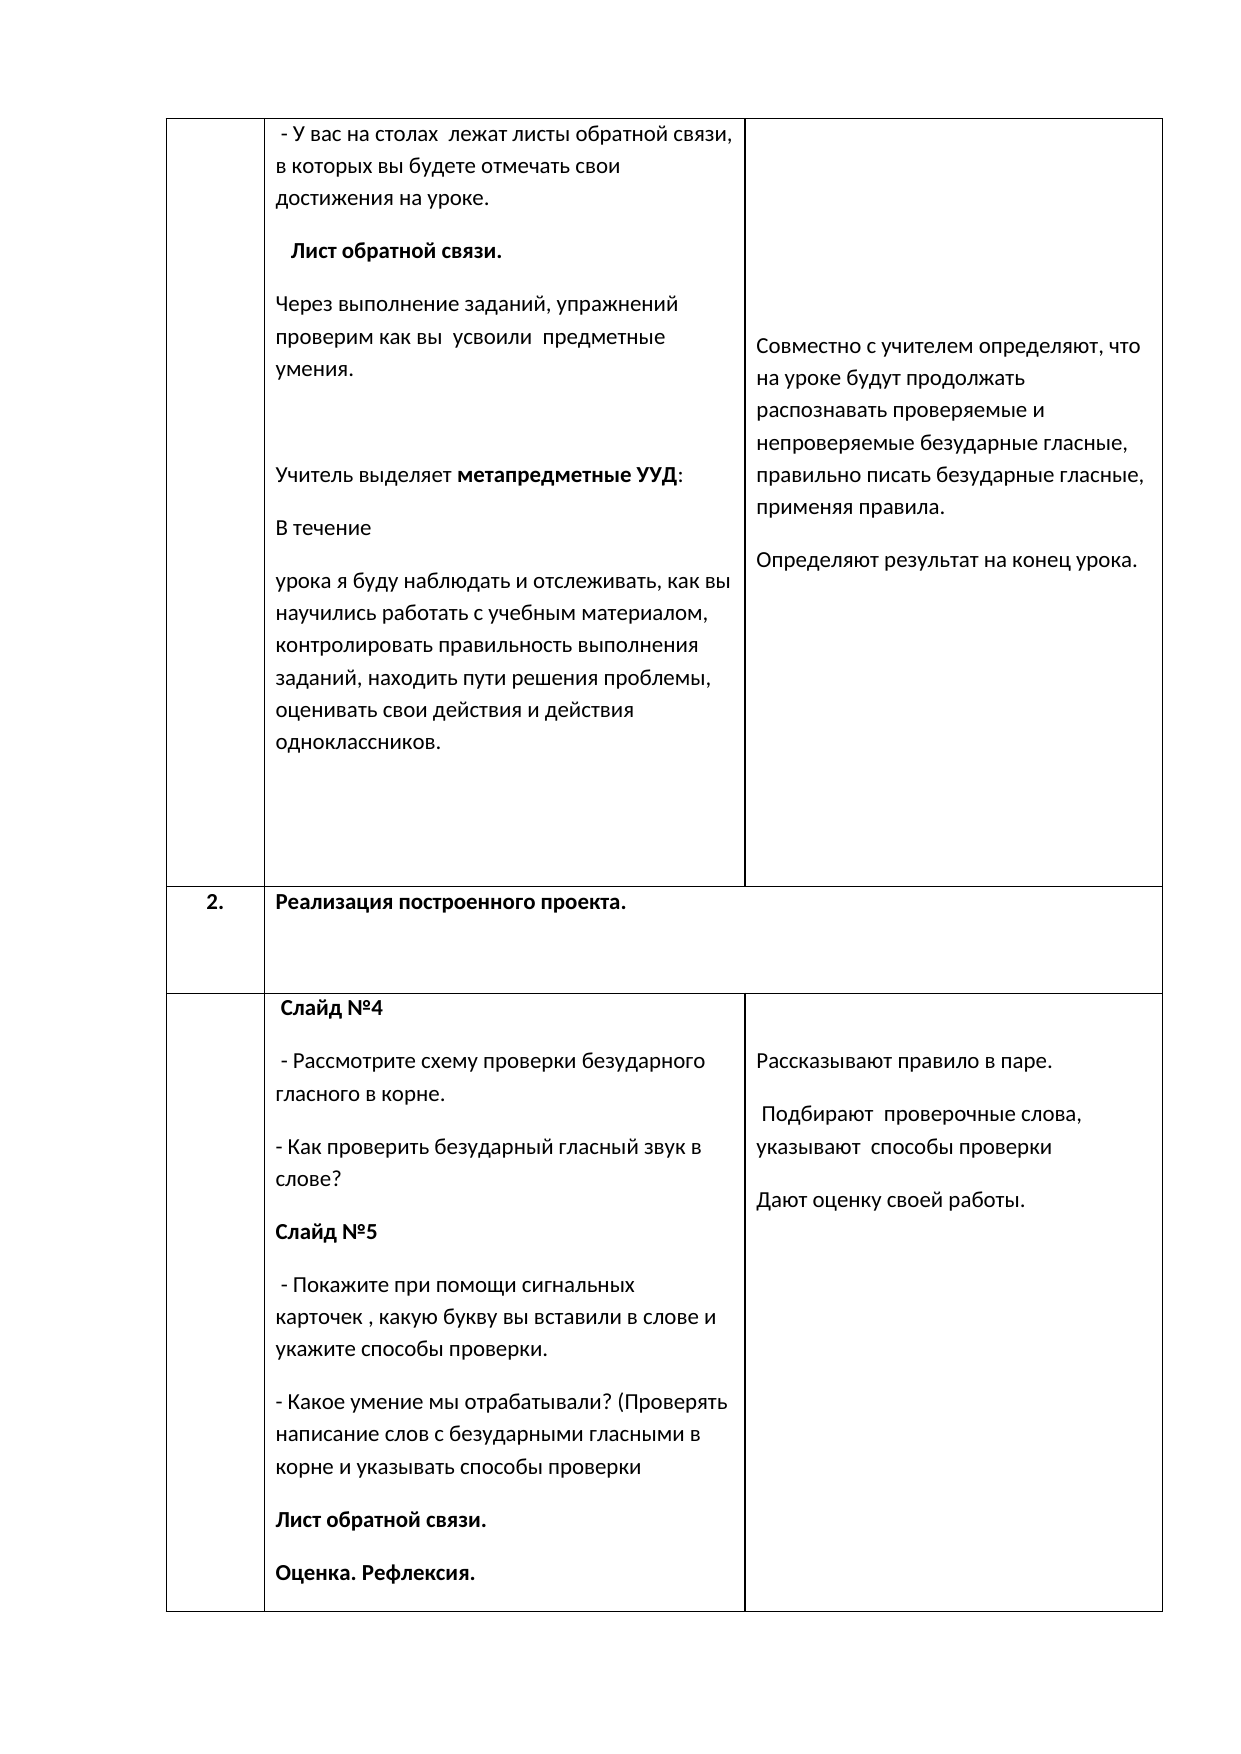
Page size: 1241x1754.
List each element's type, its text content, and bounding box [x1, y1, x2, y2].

table_cell [167, 994, 264, 1611]
table_cell Слайд №4 - Рассмотрите схему проверки безударного гласного в корне. - Как проверить безударный гласный звук в слове? Слайд №5 - Покажите при помощи сигнальных карточек , какую букву вы вставили в слове и укажите способы проверки. - Какое умение мы отрабатывали? (Проверять написание слов с безударными гласными в корне и указывать способы проверки Лист обратной связи. Оценка. Рефлексия. [265, 994, 744, 1611]
table_cell 2. [167, 887, 264, 992]
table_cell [746, 119, 1162, 886]
table_cell Рассказывают правило в паре. Подбирают проверочные слова, указывают способы проверки Дают оценку своей работы. [746, 994, 1162, 1611]
table_cell Реализация построенного проекта. [265, 887, 1162, 992]
table_cell [167, 119, 264, 886]
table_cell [265, 119, 744, 886]
